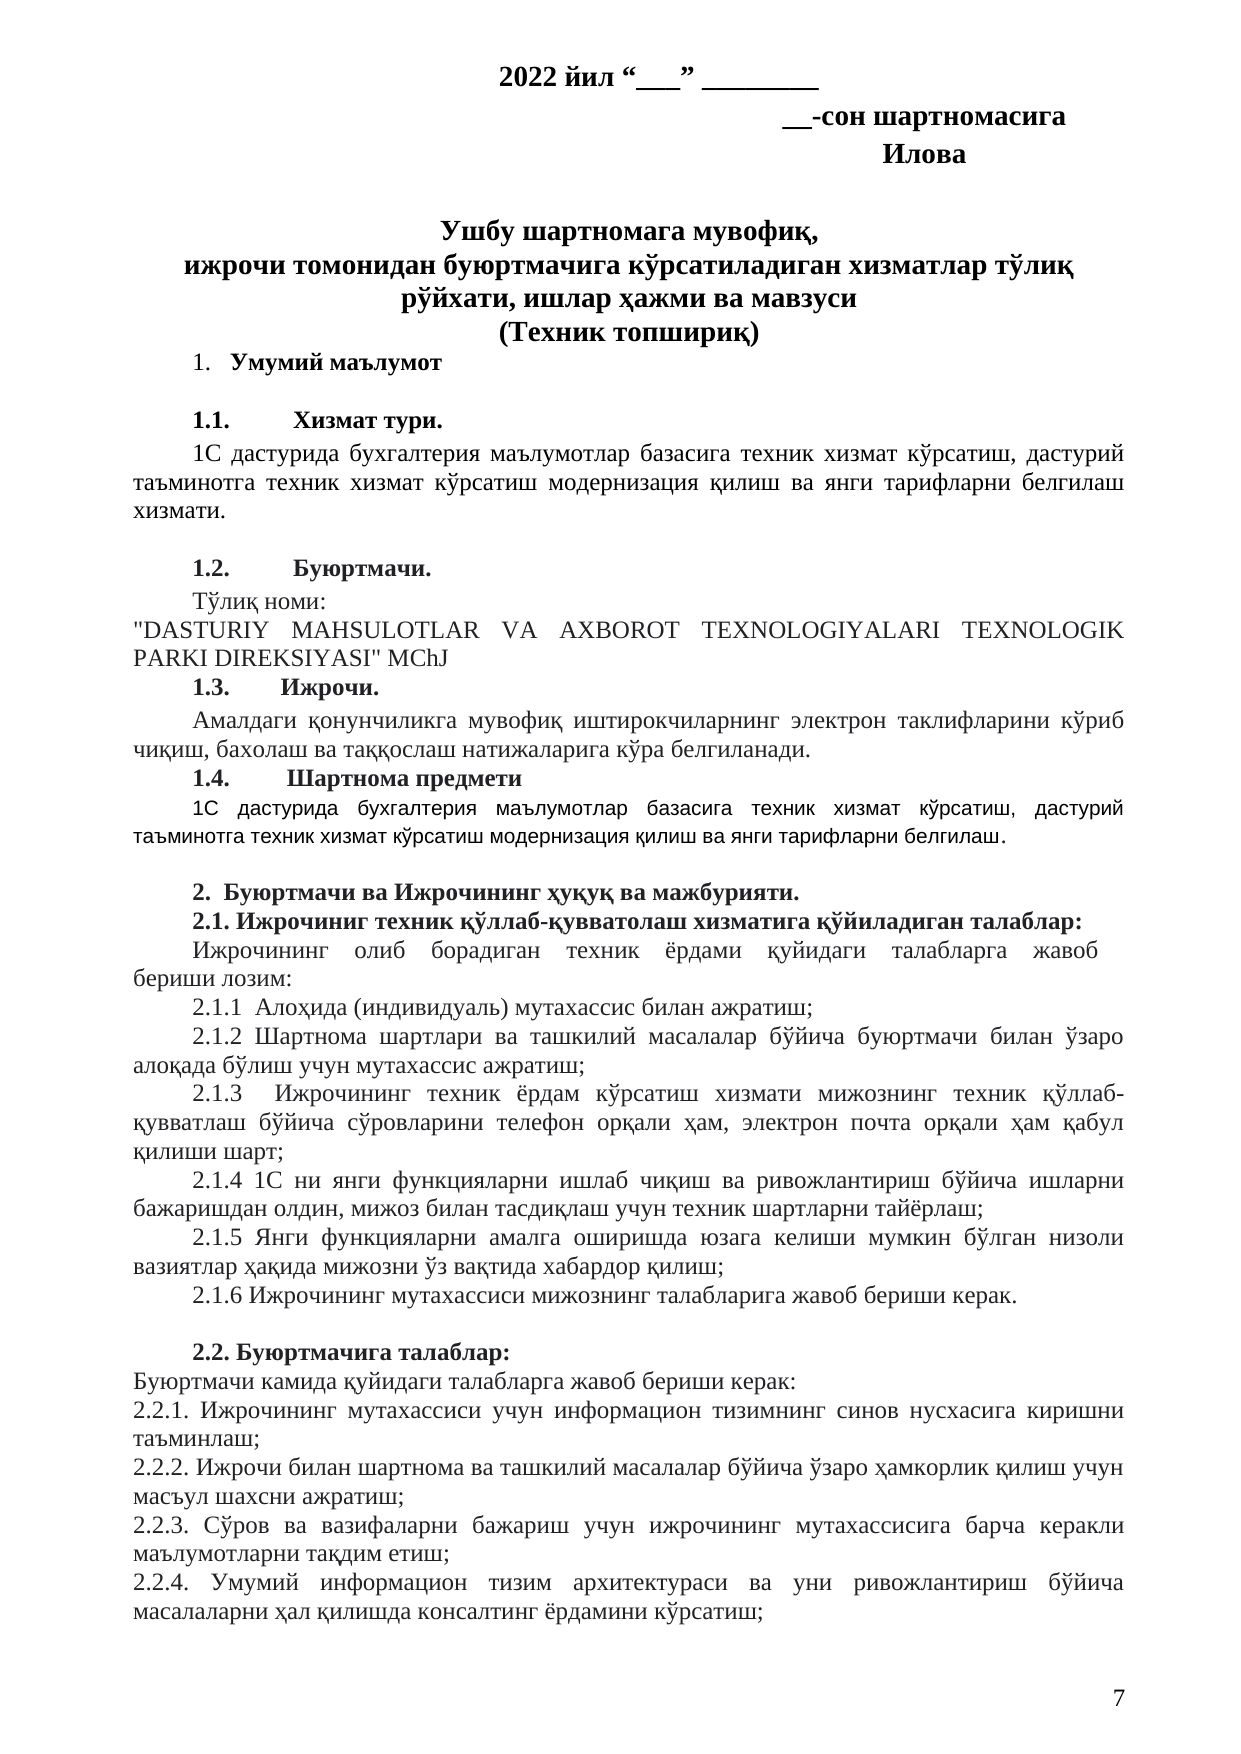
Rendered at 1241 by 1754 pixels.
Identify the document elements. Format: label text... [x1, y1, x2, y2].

text 2.1. Ижрочиниг техник қўллаб-қувватолаш хизматига қўйиладиган талаблар: [133, 906, 1125, 935]
text 2. Буюртмачи ва Ижрочининг ҳуқуқ ва мажбурияти. [133, 877, 1125, 906]
text Ушбу шартномага мувофиқ, [133, 213, 1125, 247]
text 2022 йил “___” ________ [133, 59, 1125, 93]
text Амалдаги қонунчиликга мувофиқ иштирокчиларнинг электрон таклифларини кўриб чиқиш, бахолаш ва таққослаш натижаларига кўра белгиланади. [133, 705, 1125, 763]
list Шартнома предмети [192, 763, 1125, 792]
text 2.2.1. Ижрочининг мутахассиси учун информацион тизимнинг синов нусхасига киришни таъминлаш; [133, 1395, 1125, 1452]
list Буюртмачи. [192, 553, 1125, 582]
text 2.1.6 Ижрочининг мутахассиси мижознинг талабларига жавоб бериши керак. [133, 1280, 1125, 1308]
text 2.2.4. Умумий информацион тизим архитектураси ва уни ривожлантириш бўйича масалаларни ҳал қилишда консалтинг ёрдамини кўрсатиш; [133, 1567, 1125, 1625]
text Ижрочининг олиб борадиган техник ёрдами қуйидаги талабларга жавоб бериши лозим: [133, 935, 1125, 992]
text 2.1.3 Ижрочининг техник ёрдам кўрсатиш хизмати мижознинг техник қўллаб-қувватлаш бўйича сўровларини телефон орқали ҳам, электрон почта орқали ҳам қабул қилиши шарт; [133, 1078, 1125, 1165]
text (Техник топшириқ) [133, 314, 1125, 347]
list Ижрочи. [192, 672, 1125, 701]
text ижрочи томонидан буюртмачига кўрсатиладиган хизматлар тўлиқ рўйхати, ишлар ҳажми ва мавзуси [133, 247, 1125, 314]
text 2.2. Буюртмачига талаблар: [133, 1337, 1125, 1366]
text Тўлиқ номи: [192, 586, 1125, 615]
text __-сон шартномасига [723, 98, 1125, 131]
text "DASTURIY MAHSULOTLAR VA AXBOROT TEXNOLOGIYALARI TEXNOLOGIK PARKI DIREKSIYASI" MChJ [133, 615, 1125, 672]
text 2.1.5 Янги функцияларни амалга оширишда юзага келиши мумкин бўлган низоли вазиятлар ҳақида мижозни ўз вақтида хабардор қилиш; [133, 1222, 1125, 1280]
text 2.1.2 Шартнома шартлари ва ташкилий масалалар бўйича буюртмачи билан ўзаро алоқада бўлиш учун мутахассис ажратиш; [133, 1021, 1125, 1078]
text 1С дастурида бухгалтерия маълумотлар базасига техник хизмат кўрсатиш, дастурий таъминотга техник хизмат кўрсатиш модернизация қилиш ва янги тарифларни белгилаш хизмати. [133, 438, 1125, 524]
list Умумий маълумот [192, 347, 1125, 376]
text 2.2.2. Ижрочи билан шартнома ва ташкилий масалалар бўйича ўзаро ҳамкорлик қилиш учун масъул шахсни ажратиш; [133, 1452, 1125, 1510]
text 1С дастурида бухгалтерия маълумотлар базасига техник хизмат кўрсатиш, дастурий таъминотга техник хизмат кўрсатиш модернизация қилиш ва янги тарифларни белгилаш. [133, 796, 1125, 848]
text Илова [723, 136, 1125, 170]
text 2.1.4 1С ни янги функцияларни ишлаб чиқиш ва ривожлантириш бўйича ишларни бажаришдан олдин, мижоз билан тасдиқлаш учун техник шартларни тайёрлаш; [133, 1165, 1125, 1222]
text Буюртмачи камида қуйидаги талабларга жавоб бериши керак: [133, 1366, 1125, 1395]
text 2.1.1 Алоҳида (индивидуаль) мутахассис билан ажратиш; [133, 992, 1125, 1021]
list Хизмат тури. [192, 405, 1125, 434]
text 2.2.3. Сўров ва вазифаларни бажариш учун ижрочининг мутахассисига барча керакли маълумотларни тақдим етиш; [133, 1510, 1125, 1567]
